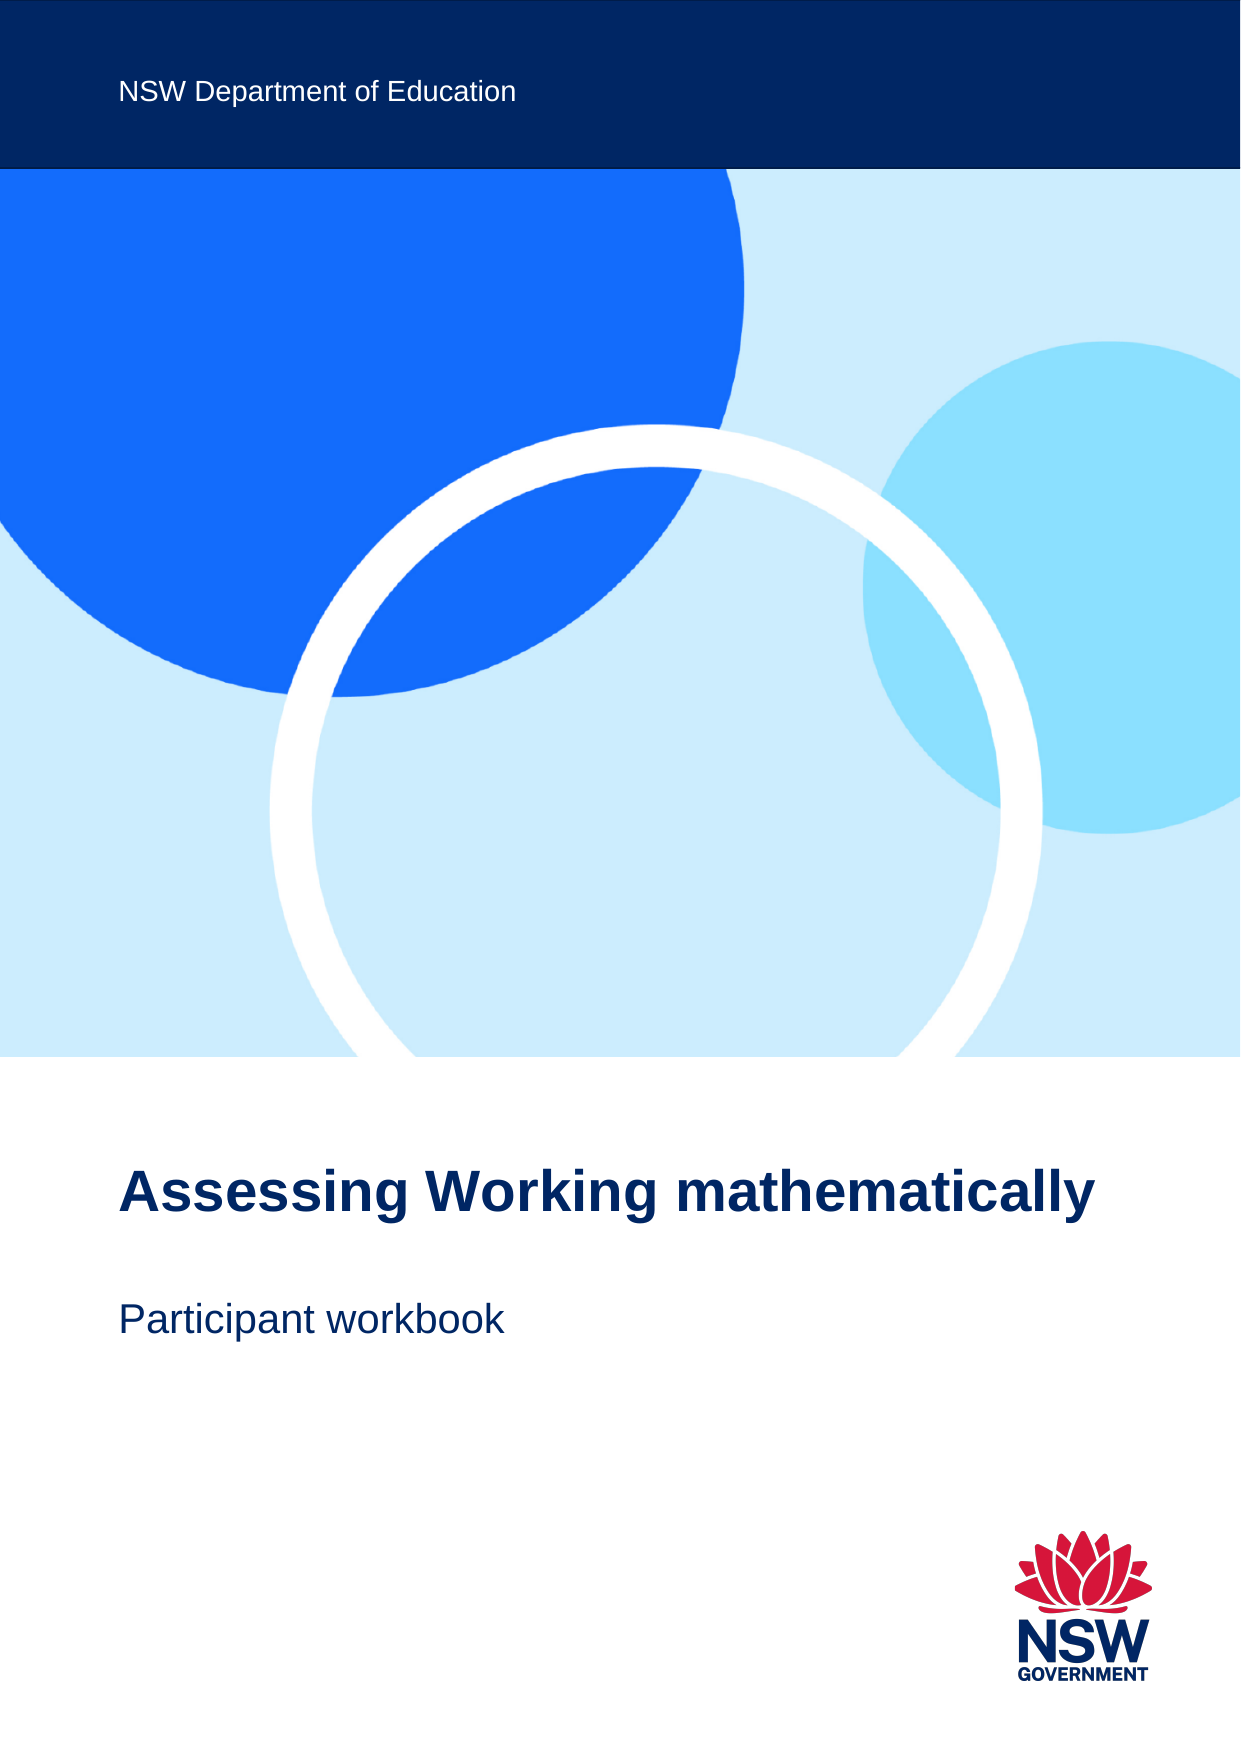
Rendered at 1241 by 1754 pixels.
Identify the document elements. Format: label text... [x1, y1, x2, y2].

subtitle Assessing Working mathematically [118, 1156, 1122, 1223]
picture [1014, 1531, 1152, 1681]
picture [0, 170, 1241, 1056]
subtitle Participant workbook [118, 1294, 1122, 1342]
